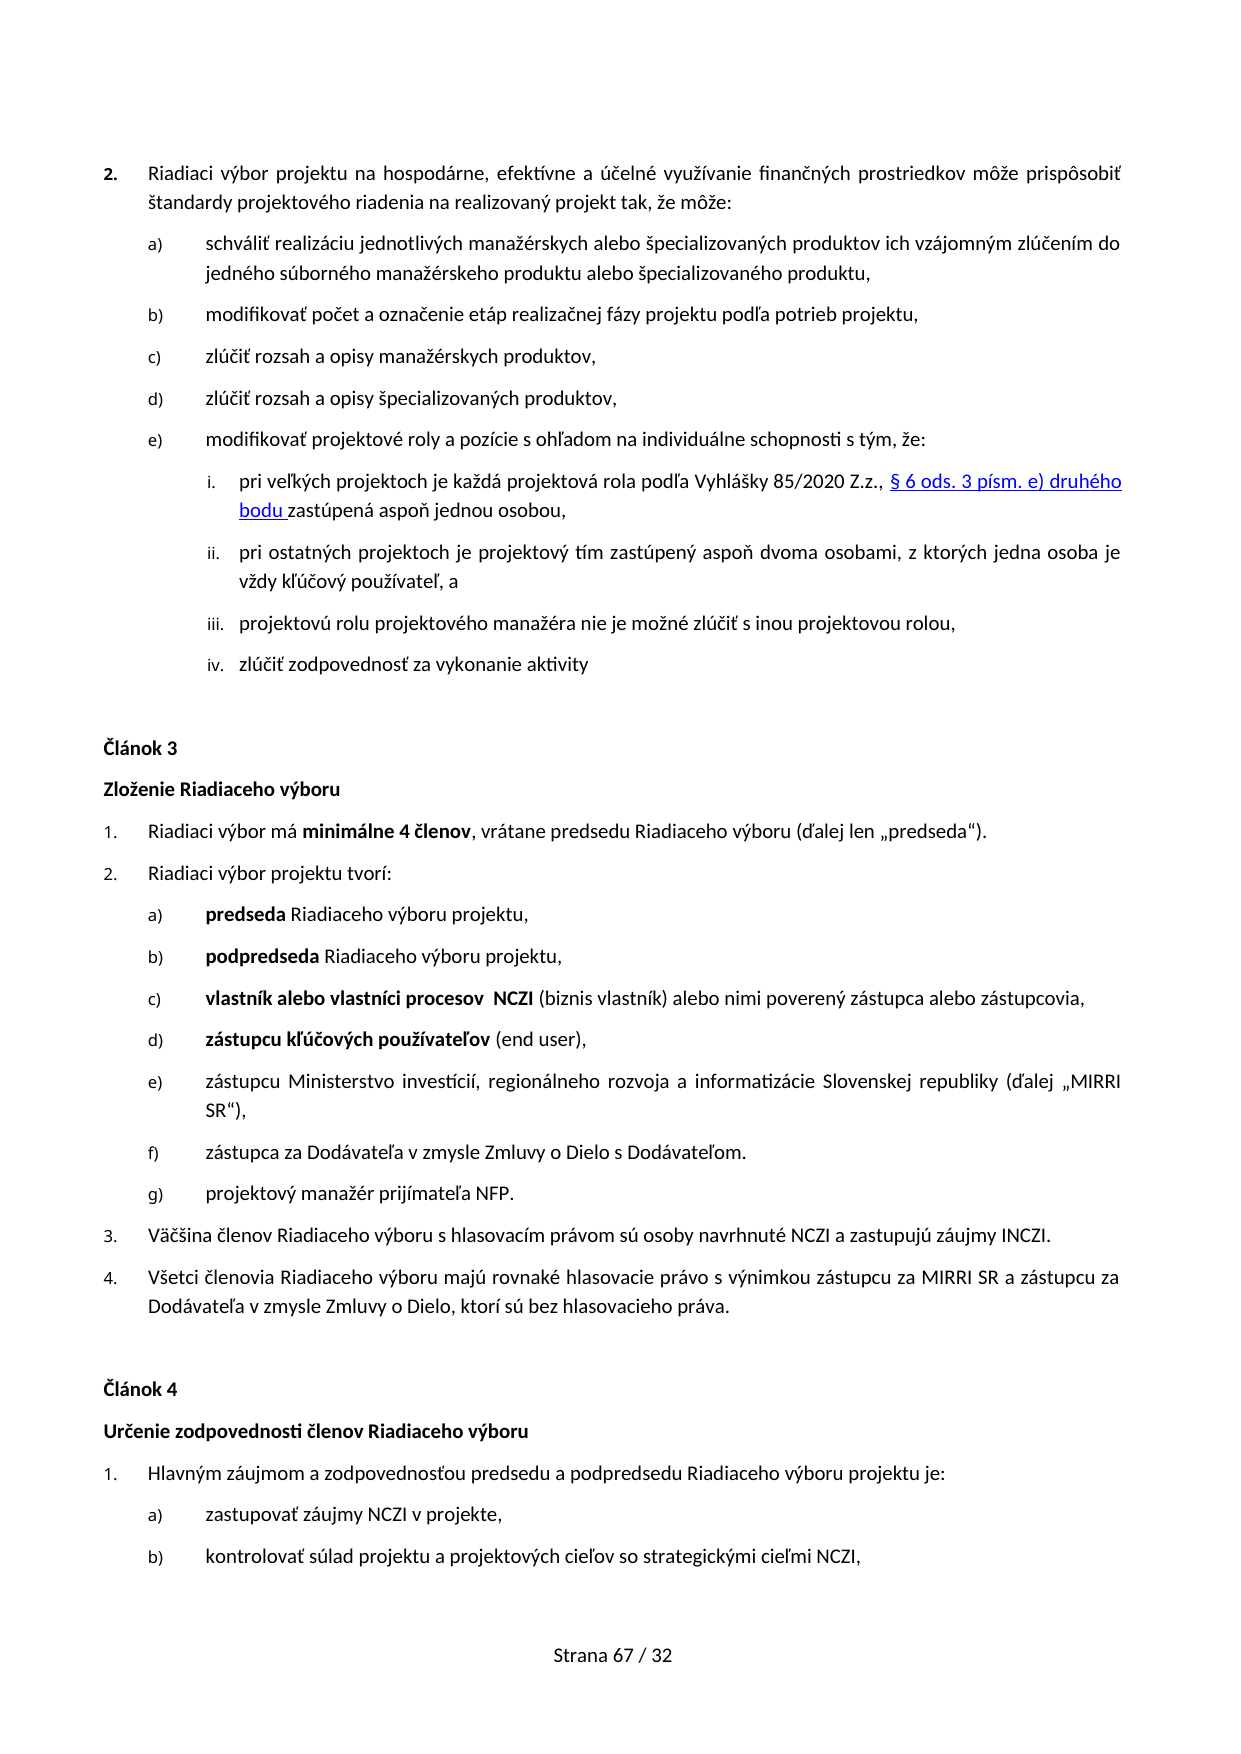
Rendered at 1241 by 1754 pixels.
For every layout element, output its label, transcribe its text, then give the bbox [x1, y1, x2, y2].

subtitle Článok 3 [103, 731, 1122, 760]
subtitle modifikovať projektové roly a pozície s ohľadom na individuálne schopnosti s tým, že: [148, 423, 1122, 452]
subtitle Hlavným záujmom a zodpovednosťou predsedu a podpredsedu Riadiaceho výboru projektu je: [103, 1456, 1122, 1485]
subtitle Zloženie Riadiaceho výboru [103, 773, 1122, 802]
subtitle podpredseda Riadiaceho výboru projektu, [148, 939, 1122, 968]
subtitle Riadiaci výbor projektu na hospodárne, efektívne a účelné využívanie finančných prostriedkov môže prispôsobiť štandardy projektového riadenia na realizovaný projekt tak, že môže: [103, 156, 1122, 214]
subtitle kontrolovať súlad projektu a projektových cieľov so strategickými cieľmi NCZI, [148, 1539, 1122, 1568]
subtitle Článok 4 [103, 1373, 1122, 1402]
subtitle pri ostatných projektoch je projektový tím zastúpený aspoň dvoma osobami, z ktorých jedna osoba je vždy kľúčový používateľ, a [207, 535, 1122, 593]
subtitle zástupcu kľúčových používateľov (end user), [148, 1023, 1122, 1052]
subtitle zastupovať záujmy NCZI v projekte, [148, 1498, 1122, 1527]
subtitle vlastník alebo vlastníci procesov NCZI (biznis vlastník) alebo nimi poverený zástupca alebo zástupcovia, [148, 981, 1122, 1010]
subtitle Riadiaci výbor projektu tvorí: [103, 856, 1122, 885]
subtitle zlúčiť zodpovednosť za vykonanie aktivity [207, 648, 1122, 677]
subtitle schváliť realizáciu jednotlivých manažérskych alebo špecializovaných produktov ich vzájomným zlúčením do jedného súborného manažérskeho produktu alebo špecializovaného produktu, [148, 227, 1122, 285]
subtitle Všetci členovia Riadiaceho výboru majú rovnaké hlasovacie právo s výnimkou zástupcu za MIRRI SR a zástupcu za Dodávateľa v zmysle Zmluvy o Dielo, ktorí sú bez hlasovacieho práva. [103, 1260, 1122, 1318]
subtitle Väčšina členov Riadiaceho výboru s hlasovacím právom sú osoby navrhnuté NCZI a zastupujú záujmy INCZI. [103, 1218, 1122, 1248]
subtitle modifikovať počet a označenie etáp realizačnej fázy projektu podľa potrieb projektu, [148, 298, 1122, 327]
subtitle Určenie zodpovednosti členov Riadiaceho výboru [103, 1414, 1122, 1443]
subtitle zlúčiť rozsah a opisy špecializovaných produktov, [148, 381, 1122, 410]
subtitle Riadiaci výbor má minimálne 4 členov, vrátane predsedu Riadiaceho výboru (ďalej len „predseda“). [103, 814, 1122, 843]
subtitle pri veľkých projektoch je každá projektová rola podľa Vyhlášky 85/2020 Z.z., § 6 ods. 3 písm. e) druhého bodu zastúpená aspoň jednou osobou, [207, 464, 1122, 523]
subtitle zástupcu Ministerstvo investícií, regionálneho rozvoja a informatizácie Slovenskej republiky (ďalej „MIRRI SR“), [148, 1064, 1122, 1123]
subtitle projektovú rolu projektového manažéra nie je možné zlúčiť s inou projektovou rolou, [207, 606, 1122, 635]
subtitle projektový manažér prijímateľa NFP. [148, 1177, 1122, 1206]
subtitle zlúčiť rozsah a opisy manažérskych produktov, [148, 339, 1122, 368]
subtitle zástupca za Dodávateľa v zmysle Zmluvy o Dielo s Dodávateľom. [148, 1135, 1122, 1164]
subtitle predseda Riadiaceho výboru projektu, [148, 898, 1122, 927]
